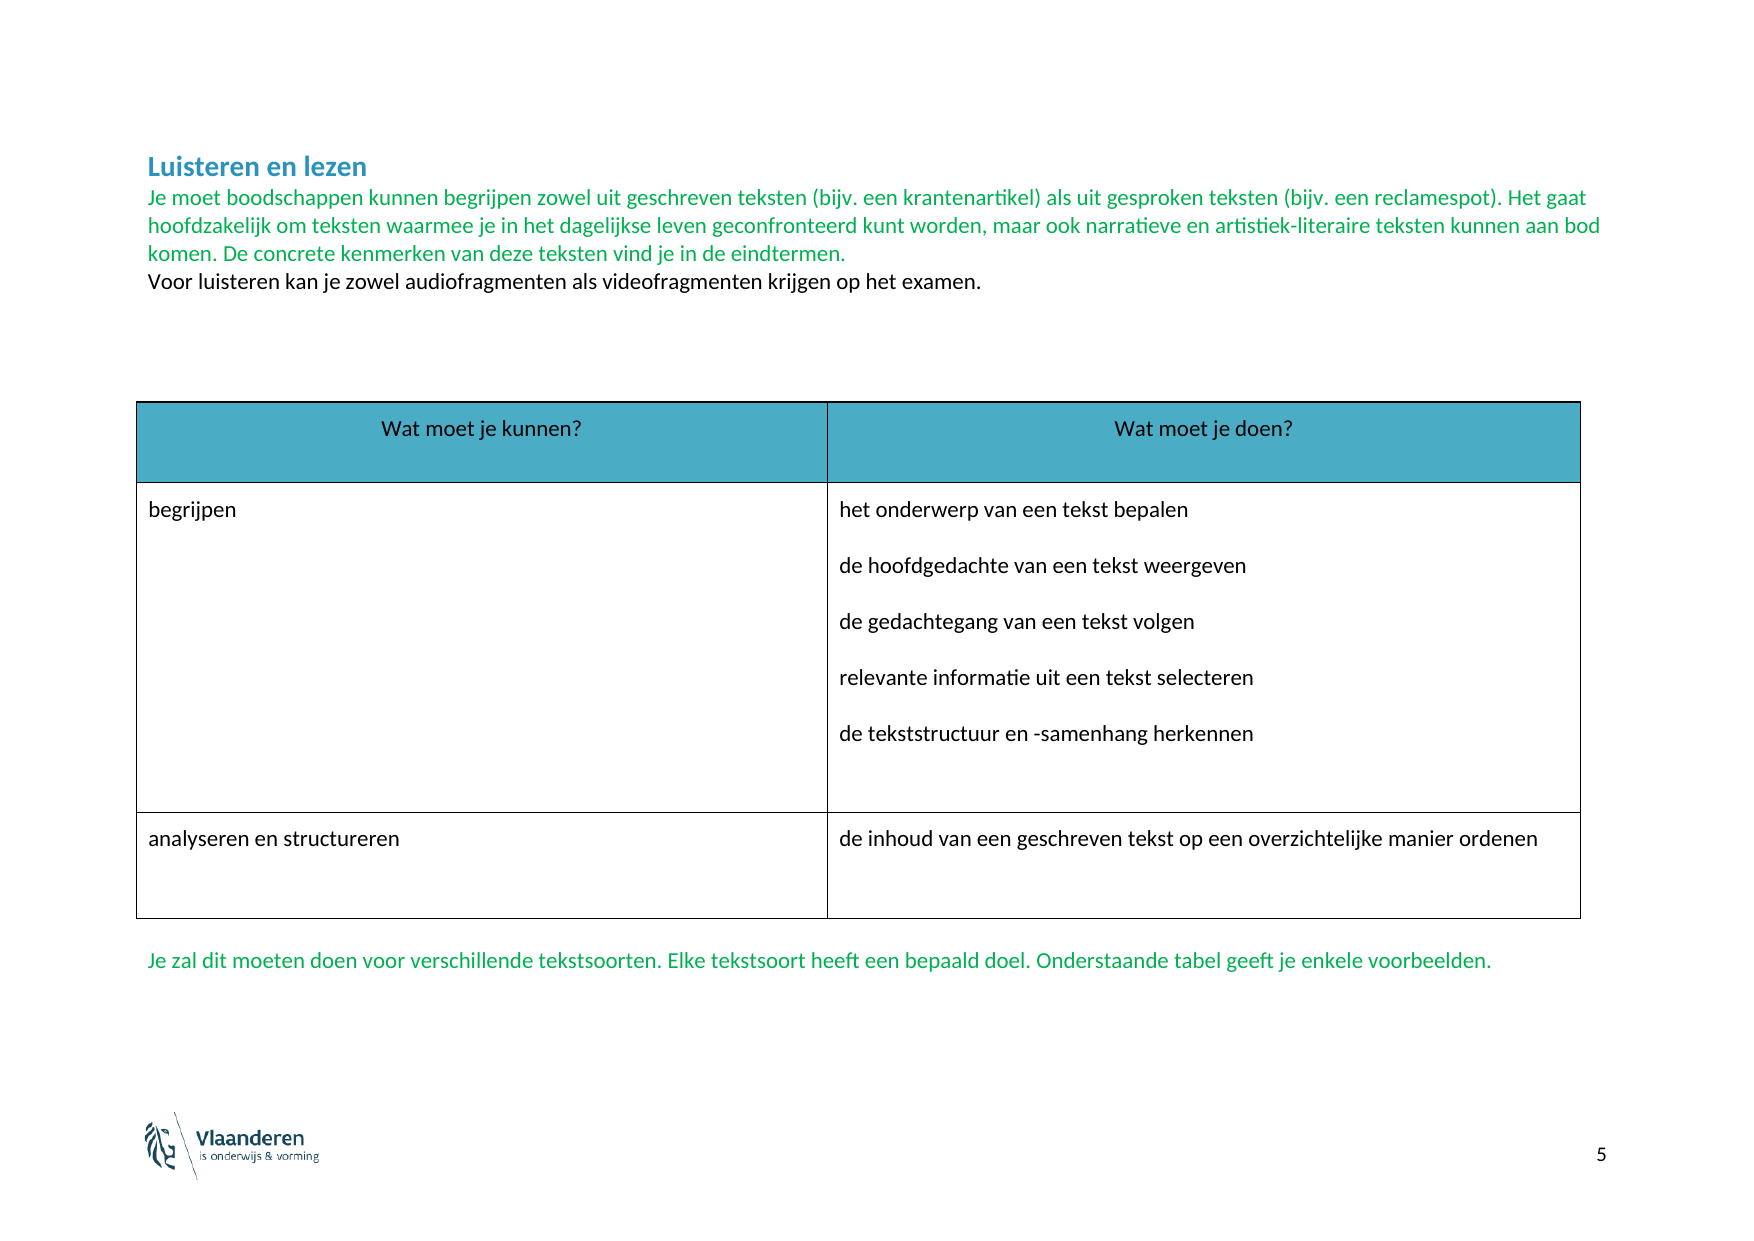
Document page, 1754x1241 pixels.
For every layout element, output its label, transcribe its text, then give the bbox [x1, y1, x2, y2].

table_header Wat moet je kunnen? [137, 403, 827, 482]
text Je zal dit moeten doen voor verschillende tekstsoorten. Elke tekstsoort heeft een bepaald doel. Onderstaande tabel geeft je enkele voorbeelden. [148, 946, 1606, 974]
picture [144, 1112, 327, 1180]
table_cell begrijpen [137, 483, 827, 812]
table_cell analyseren en structureren [137, 813, 827, 917]
text Je moet boodschappen kunnen begrijpen zowel uit geschreven teksten (bijv. een krantenartikel) als uit gesproken teksten (bijv. een reclamespot). Het gaat hoofdzakelijk om teksten waarmee je in het dagelijkse leven geconfronteerd kunt worden, maar ook narratieve en artistiek-literaire teksten kunnen aan bod komen. De concrete kenmerken van deze teksten vind je in de eindtermen. [148, 183, 1606, 267]
text Voor luisteren kan je zowel audiofragmenten als videofragmenten krijgen op het examen. [148, 267, 1606, 295]
text Luisteren en lezen [148, 148, 1606, 183]
table_cell het onderwerp van een tekst bepalen de hoofdgedachte van een tekst weergeven de gedachtegang van een tekst volgen relevante informatie uit een tekst selecteren de tekststructuur en -samenhang herkennen [828, 483, 1580, 812]
table_header Wat moet je doen? [828, 403, 1580, 482]
table_cell de inhoud van een geschreven tekst op een overzichtelijke manier ordenen [828, 813, 1580, 917]
